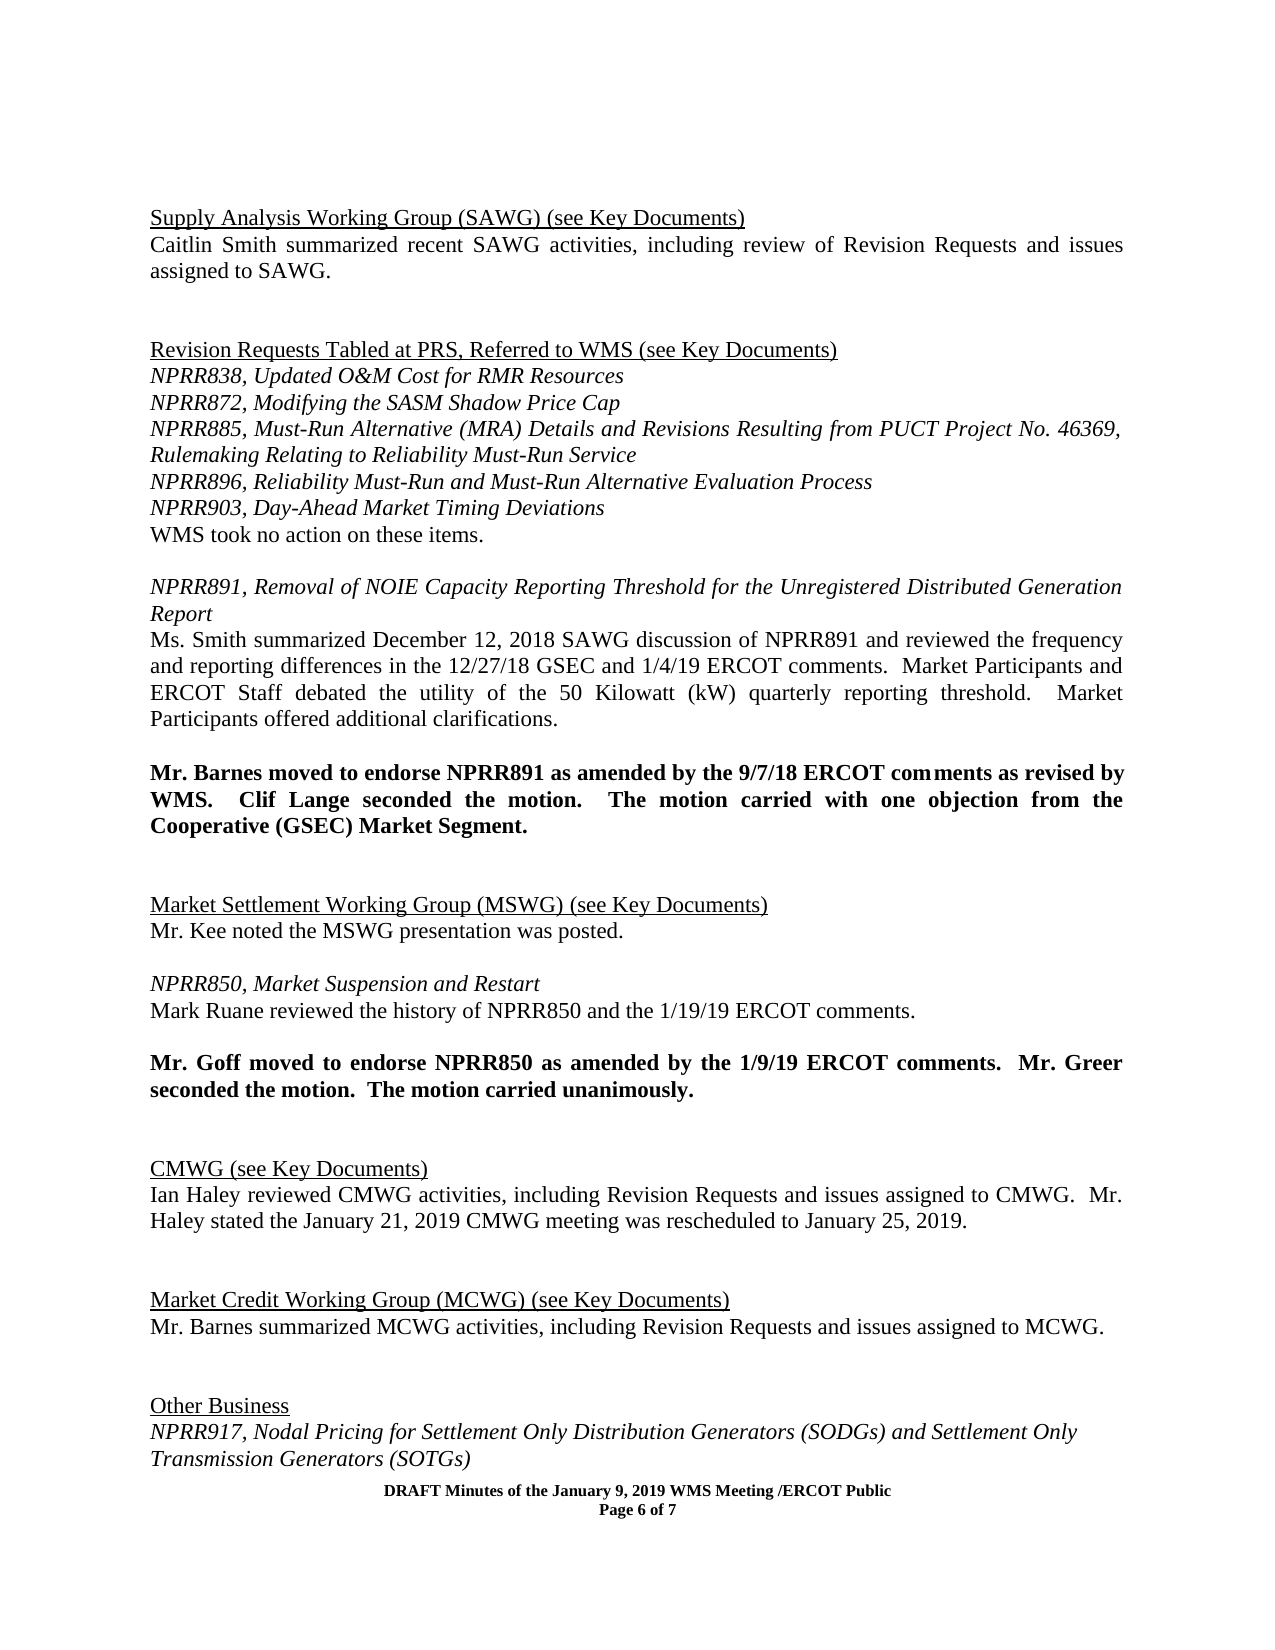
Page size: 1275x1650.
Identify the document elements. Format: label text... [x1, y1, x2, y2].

text Market Credit Working Group (MCWG) (see Key Documents) [150, 1287, 1125, 1313]
text Supply Analysis Working Group (SAWG) (see Key Documents) [150, 204, 1125, 231]
text NPRR872, Modifying the SASM Shadow Price Cap [150, 389, 1125, 415]
text NPRR891, Removal of NOIE Capacity Reporting Threshold for the Unregistered Distributed Generation Report [150, 573, 1125, 626]
text Ian Haley reviewed CMWG activities, including Revision Requests and issues assigned to CMWG. Mr. Haley stated the January 21, 2019 CMWG meeting was rescheduled to January 25, 2019. [150, 1181, 1125, 1234]
text NPRR917, Nodal Pricing for Settlement Only Distribution Generators (SODGs) and Settlement Only Transmission Generators (SOTGs) [150, 1418, 1125, 1471]
text Caitlin Smith summarized recent SAWG activities, including review of Revision Requests and issues assigned to SAWG. [150, 231, 1125, 283]
text Ms. Smith summarized December 12, 2018 SAWG discussion of NPRR891 and reviewed the frequency and reporting differences in the 12/27/18 GSEC and 1/4/19 ERCOT comments. Market Participants and ERCOT Staff debated the utility of the 50 Kilowatt (kW) quarterly reporting threshold. Market Participants offered additional clarifications. [150, 626, 1125, 731]
text NPRR850, Market Suspension and Restart [150, 970, 1125, 997]
text Mr. Goff moved to endorse NPRR850 as amended by the 1/9/19 ERCOT comments. Mr. Greer seconded the motion. The motion carried unanimously. [150, 1049, 1125, 1102]
text Revision Requests Tabled at PRS, Referred to WMS (see Key Documents) [150, 336, 1125, 362]
text Mr. Barnes moved to endorse NPRR891 as amended by the 9/7/18 ERCOT comments as revised by WMS. Clif Lange seconded the motion. The motion carried with one objection from the Cooperative (GSEC) Market Segment. [150, 759, 1125, 838]
text Mr. Barnes summarized MCWG activities, including Revision Requests and issues assigned to MCWG. [150, 1313, 1125, 1339]
text Mark Ruane reviewed the history of NPRR850 and the 1/19/19 ERCOT comments. [150, 997, 1125, 1023]
text Market Settlement Working Group (MSWG) (see Key Documents) [150, 891, 1125, 918]
text Other Business [150, 1392, 1125, 1418]
text NPRR896, Reliability Must-Run and Must-Run Alternative Evaluation Process [150, 468, 1125, 494]
text NPRR838, Updated O&M Cost for RMR Resources [150, 362, 1125, 389]
text Mr. Kee noted the MSWG presentation was posted. [150, 918, 1125, 944]
text NPRR885, Must-Run Alternative (MRA) Details and Revisions Resulting from PUCT Project No. 46369, Rulemaking Relating to Reliability Must-Run Service [150, 415, 1125, 468]
text WMS took no action on these items. [150, 521, 1125, 547]
text CMWG (see Key Documents) [150, 1155, 1125, 1181]
text NPRR903, Day-Ahead Market Timing Deviations [150, 494, 1125, 521]
